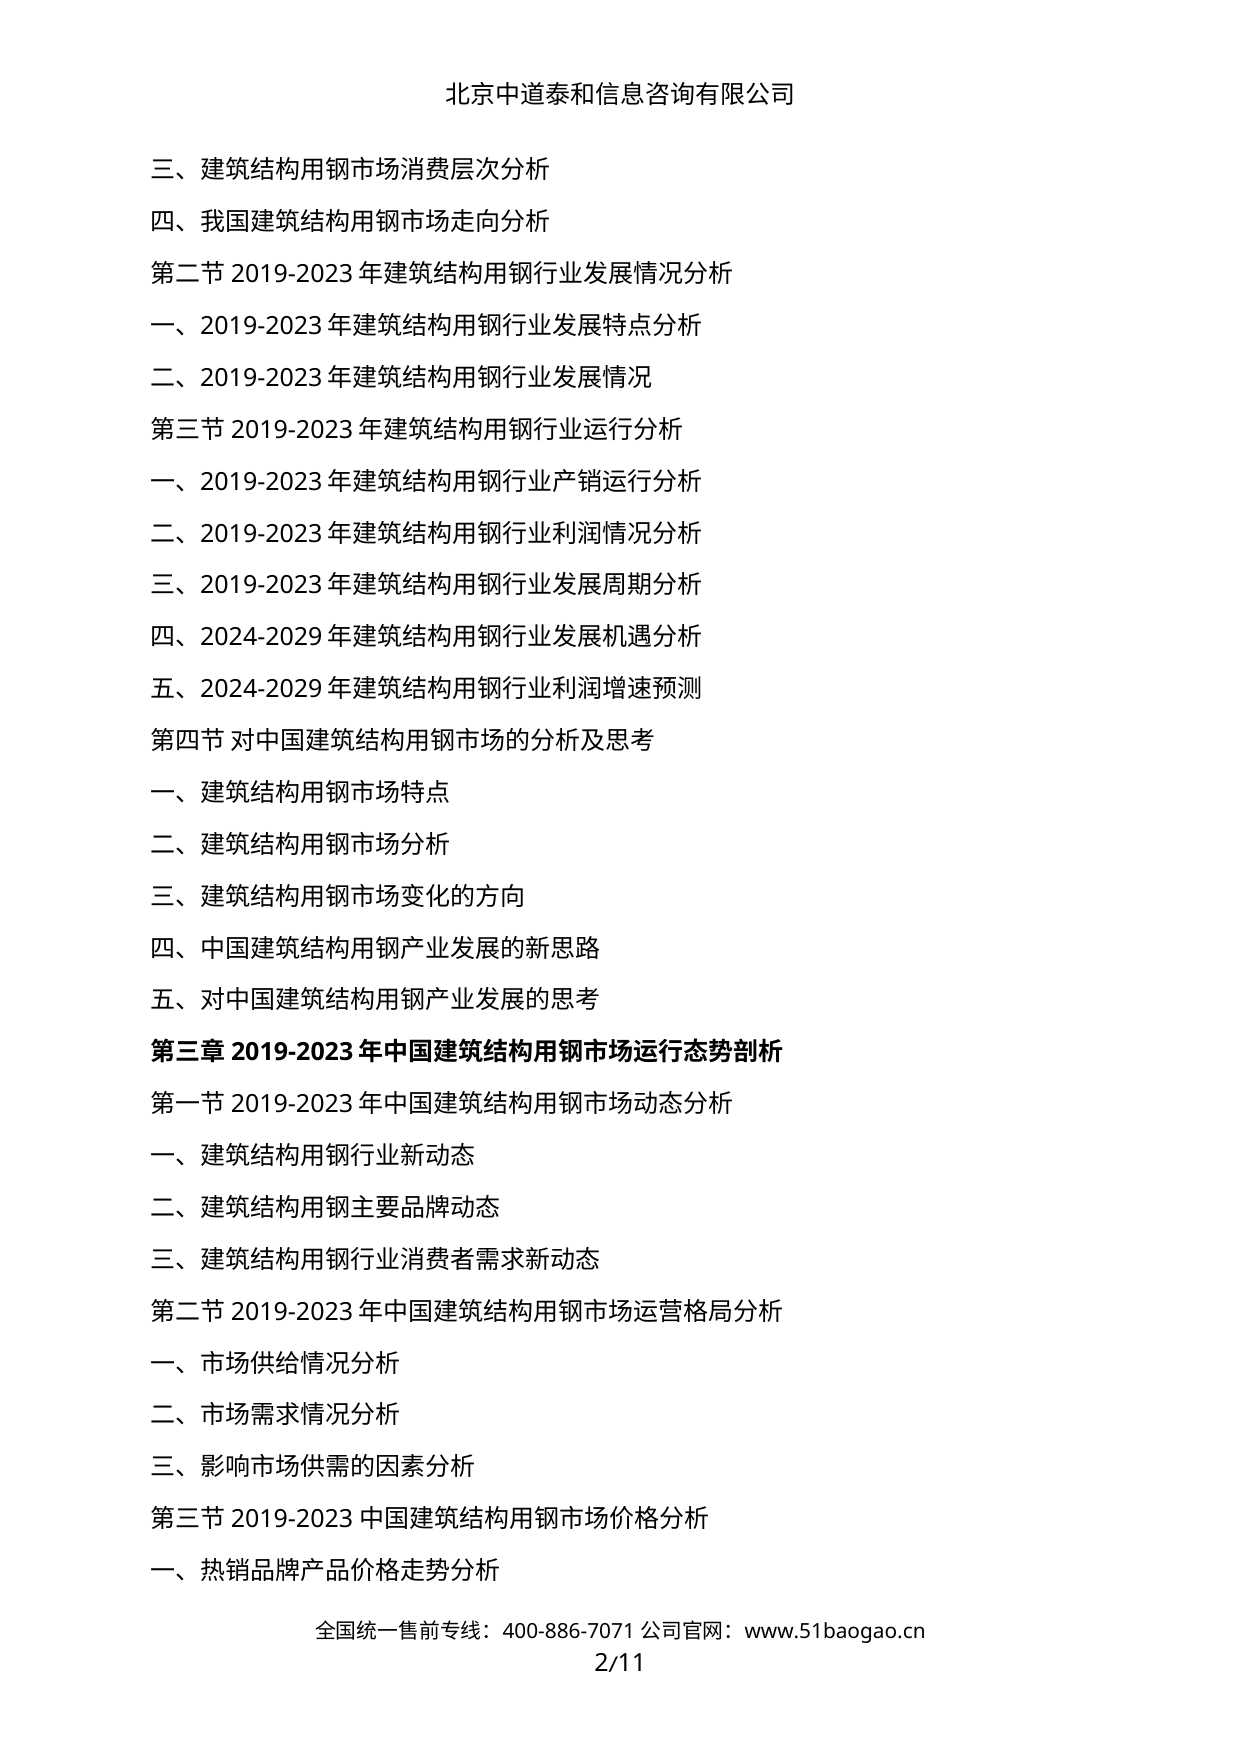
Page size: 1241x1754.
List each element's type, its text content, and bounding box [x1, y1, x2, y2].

text 四、我国建筑结构用钢市场走向分析 [150, 202, 1090, 238]
text 第三章 2019-2023年中国建筑结构用钢市场运行态势剖析 [150, 1032, 1090, 1068]
text 三、建筑结构用钢行业消费者需求新动态 [150, 1239, 1090, 1276]
text 五、对中国建筑结构用钢产业发展的思考 [150, 980, 1090, 1016]
text 三、建筑结构用钢市场变化的方向 [150, 876, 1090, 912]
text 三、2019-2023年建筑结构用钢行业发展周期分析 [150, 565, 1090, 601]
text 四、2024-2029年建筑结构用钢行业发展机遇分析 [150, 617, 1090, 653]
text 一、市场供给情况分析 [150, 1343, 1090, 1379]
text 四、中国建筑结构用钢产业发展的新思路 [150, 928, 1090, 964]
text 一、热销品牌产品价格走势分析 [150, 1551, 1090, 1587]
text 第四节 对中国建筑结构用钢市场的分析及思考 [150, 721, 1090, 757]
text 二、2019-2023年建筑结构用钢行业利润情况分析 [150, 513, 1090, 549]
text 一、2019-2023年建筑结构用钢行业发展特点分析 [150, 306, 1090, 342]
text 第三节 2019-2023年建筑结构用钢行业运行分析 [150, 409, 1090, 446]
text 第三节 2019-2023 中国建筑结构用钢市场价格分析 [150, 1499, 1090, 1535]
text 二、市场需求情况分析 [150, 1395, 1090, 1431]
text 三、建筑结构用钢市场消费层次分析 [150, 150, 1090, 186]
text 一、建筑结构用钢行业新动态 [150, 1136, 1090, 1172]
text 一、建筑结构用钢市场特点 [150, 772, 1090, 809]
text 二、建筑结构用钢市场分析 [150, 824, 1090, 861]
text 二、建筑结构用钢主要品牌动态 [150, 1187, 1090, 1224]
text 第二节 2019-2023年中国建筑结构用钢市场运营格局分析 [150, 1291, 1090, 1327]
text 一、2019-2023年建筑结构用钢行业产销运行分析 [150, 461, 1090, 497]
text 三、影响市场供需的因素分析 [150, 1447, 1090, 1483]
text 五、2024-2029年建筑结构用钢行业利润增速预测 [150, 669, 1090, 705]
text 二、2019-2023年建筑结构用钢行业发展情况 [150, 357, 1090, 394]
text 第一节 2019-2023年中国建筑结构用钢市场动态分析 [150, 1084, 1090, 1120]
text 第二节 2019-2023年建筑结构用钢行业发展情况分析 [150, 254, 1090, 290]
